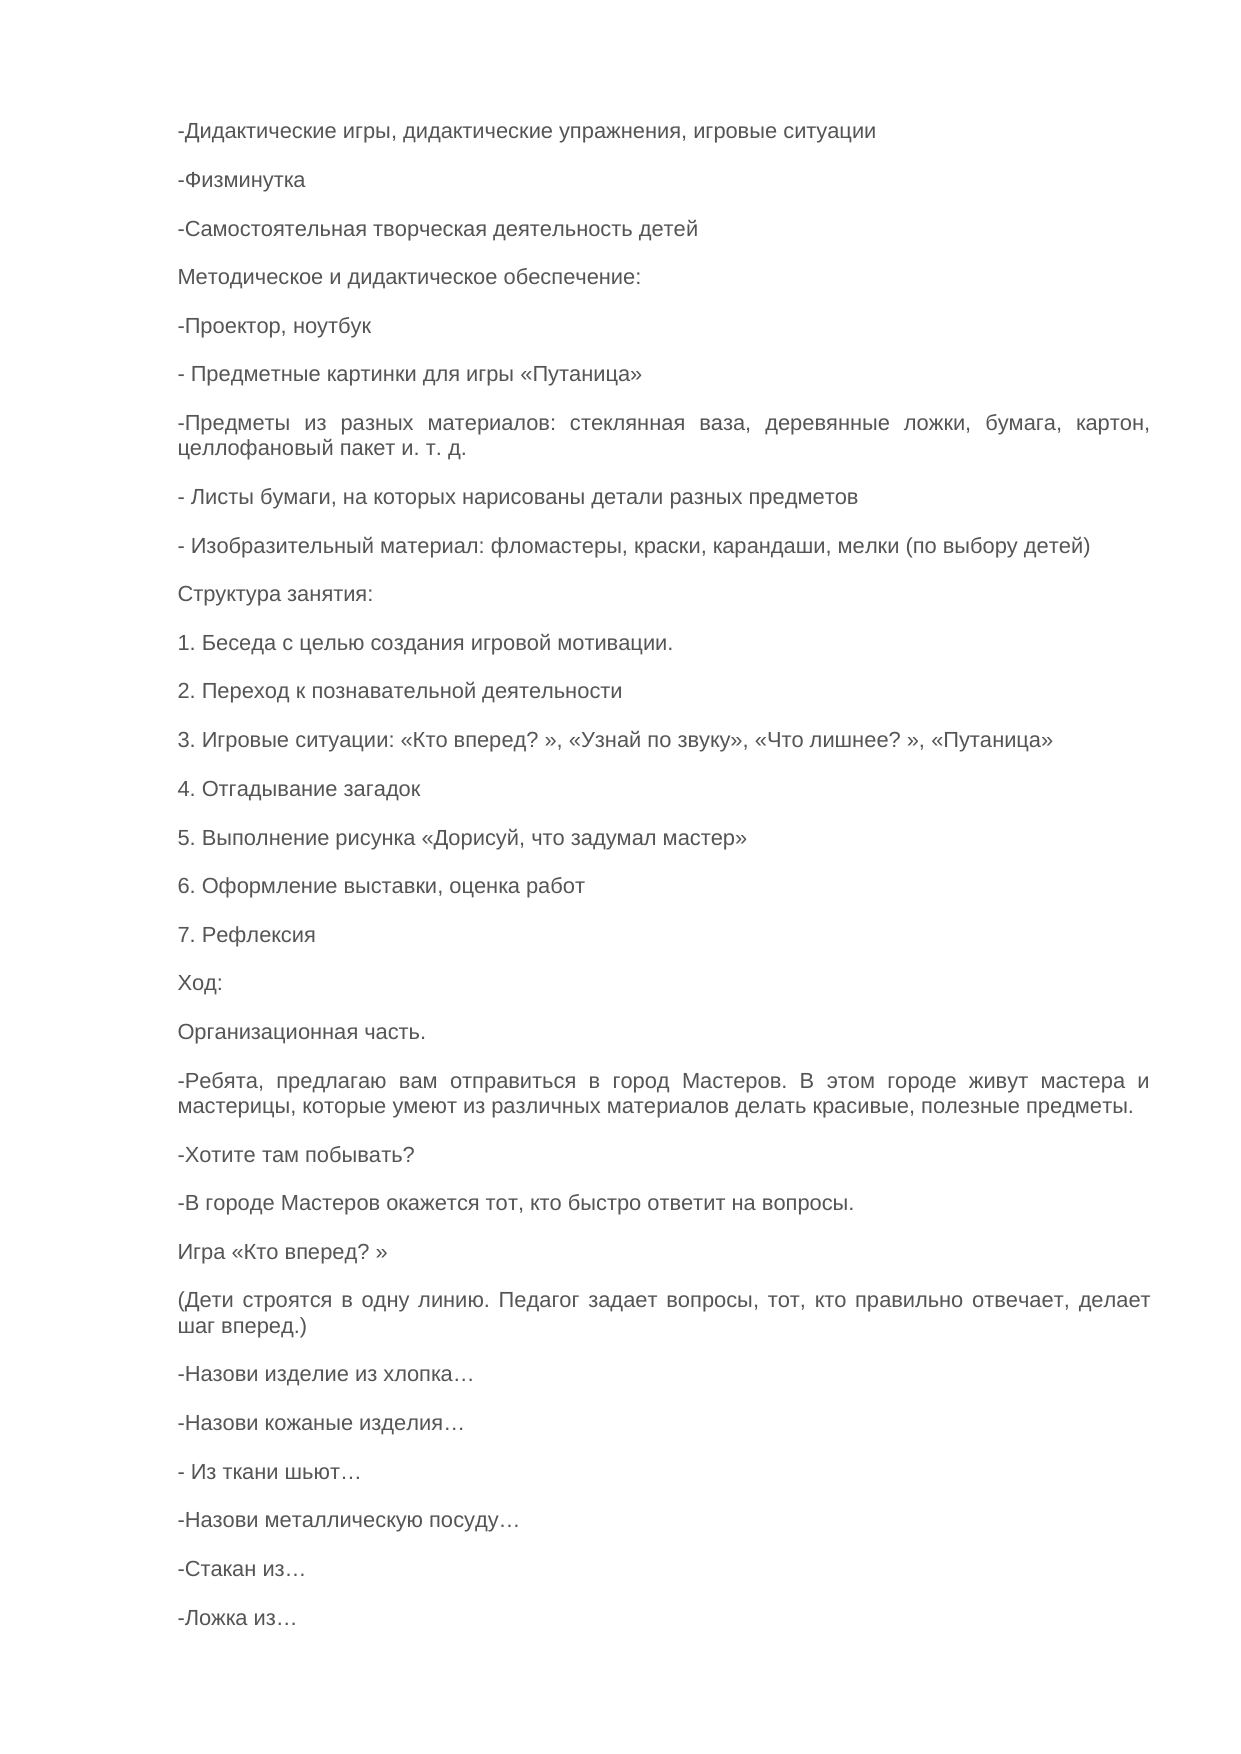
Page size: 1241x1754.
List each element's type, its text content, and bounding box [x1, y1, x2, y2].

text - Из ткани шьют… [177, 1458, 1152, 1484]
text 4. Отгадывание загадок [177, 776, 1152, 801]
text -Назови кожаные изделия… [177, 1410, 1152, 1435]
text -Стакан из… [177, 1556, 1152, 1581]
text -Самостоятельная творческая деятельность детей [177, 215, 1152, 241]
text -Ложка из… [177, 1604, 1152, 1630]
text -Ребята, предлагаю вам отправиться в город Мастеров. В этом городе живут мастера и мастерицы, которые умеют из различных материалов делать красивые, полезные предметы. [177, 1068, 1152, 1118]
text Организационная часть. [177, 1019, 1152, 1044]
text -Назови изделие из хлопка… [177, 1361, 1152, 1386]
text -Хотите там побывать? [177, 1141, 1152, 1167]
text (Дети строятся в одну линию. Педагог задает вопросы, тот, кто правильно отвечает, делает шаг вперед.) [177, 1287, 1152, 1338]
text - Изобразительный материал: фломастеры, краски, карандаши, мелки (по выбору детей) [177, 532, 1152, 558]
text -Проектор, ноутбук [177, 313, 1152, 338]
text Игра «Кто вперед? » [177, 1239, 1152, 1264]
text 6. Оформление выставки, оценка работ [177, 873, 1152, 898]
text 1. Беседа с целью создания игровой мотивации. [177, 630, 1152, 655]
text - Предметные картинки для игры «Путаница» [177, 361, 1152, 387]
text -В городе Мастеров окажется тот, кто быстро ответит на вопросы. [177, 1190, 1152, 1215]
text -Дидактические игры, дидактические упражнения, игровые ситуации [177, 118, 1152, 143]
text -Назови металлическую посуду… [177, 1507, 1152, 1532]
text - Листы бумаги, на которых нарисованы детали разных предметов [177, 484, 1152, 509]
text Методическое и дидактическое обеспечение: [177, 264, 1152, 289]
text Ход: [177, 970, 1152, 996]
text Структура занятия: [177, 581, 1152, 606]
text 5. Выполнение рисунка «Дорисуй, что задумал мастер» [177, 824, 1152, 849]
text 3. Игровые ситуации: «Кто вперед? », «Узнай по звуку», «Что лишнее? », «Путаница» [177, 727, 1152, 752]
text 7. Рефлексия [177, 922, 1152, 947]
text -Физминутка [177, 167, 1152, 192]
text 2. Переход к познавательной деятельности [177, 678, 1152, 704]
text -Предметы из разных материалов: стеклянная ваза, деревянные ложки, бумага, картон, целлофановый пакет и. т. д. [177, 410, 1152, 460]
